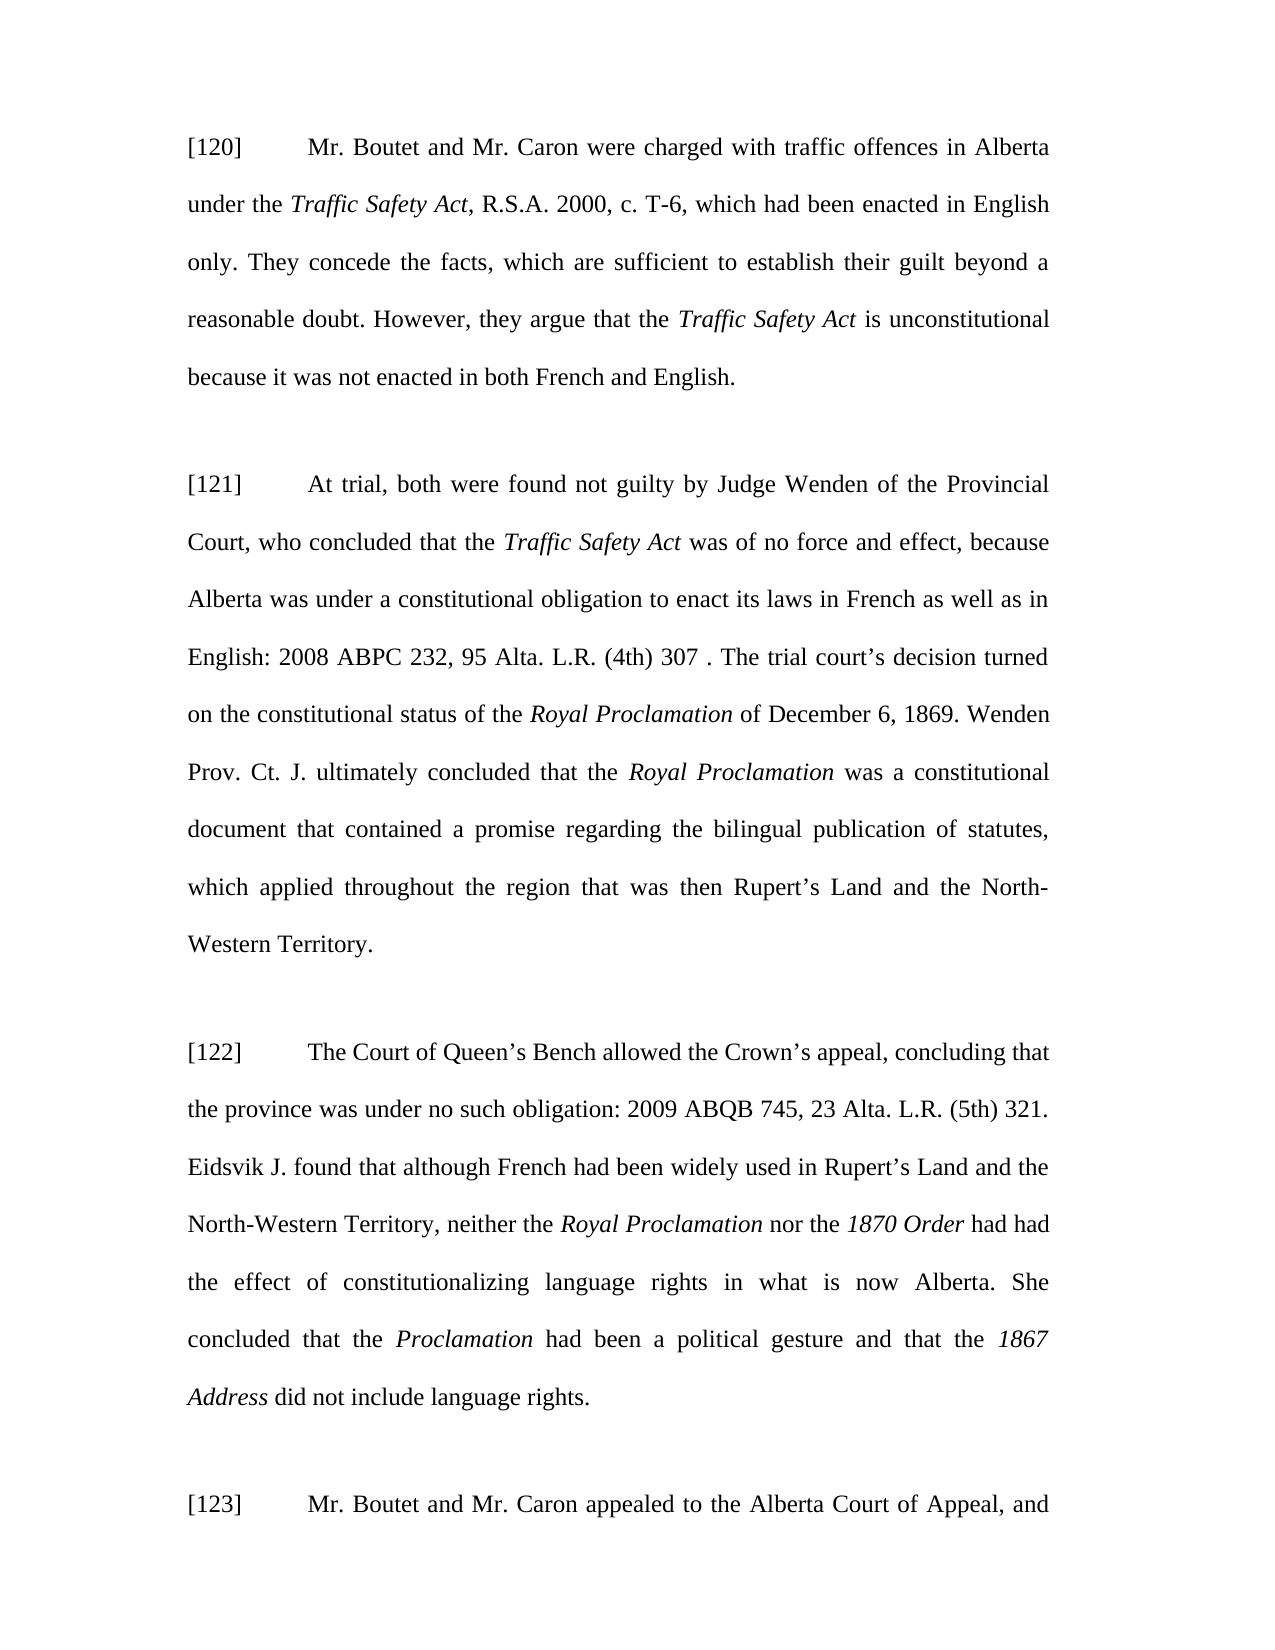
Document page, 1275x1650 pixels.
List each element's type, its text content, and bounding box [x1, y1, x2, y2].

text At trial, both were found not guilty by Judge Wenden of the Provincial Court, who concluded that the Traffic Safety Act was of no force and effect, because Alberta was under a constitutional obligation to enact its laws in French as well as in English: 2008 ABPC 232, 95 Alta. L.R. (4th) 307 . The trial court’s decision turned on the constitutional status of the Royal Proclamation of December 6, 1869. Wenden Prov. Ct. J. ultimately concluded that the Royal Proclamation was a constitutional document that contained a promise regarding the bilingual publication of statutes, which applied throughout the region that was then Rupert’s Land and the North-Western Territory. [187, 469, 1050, 958]
text The Court of Queen’s Bench allowed the Crown’s appeal, concluding that the province was under no such obligation: 2009 ABQB 745, 23 Alta. L.R. (5th) 321. Eidsvik J. found that although French had been widely used in Rupert’s Land and the North-Western Territory, neither the Royal Proclamation nor the 1870 Order had had the effect of constitutionalizing language rights in what is now Alberta. She concluded that the Proclamation had been a political gesture and that the 1867 Address did not include language rights. [187, 1037, 1050, 1411]
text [187, 1489, 1050, 1518]
text Mr. Boutet and Mr. Caron were charged with traffic offences in Alberta under the Traffic Safety Act, R.S.A. 2000, c. T-6, which had been enacted in English only. They concede the facts, which are sufficient to establish their guilt beyond a reasonable doubt. However, they argue that the Traffic Safety Act is unconstitutional because it was not enacted in both French and English. [187, 132, 1050, 391]
